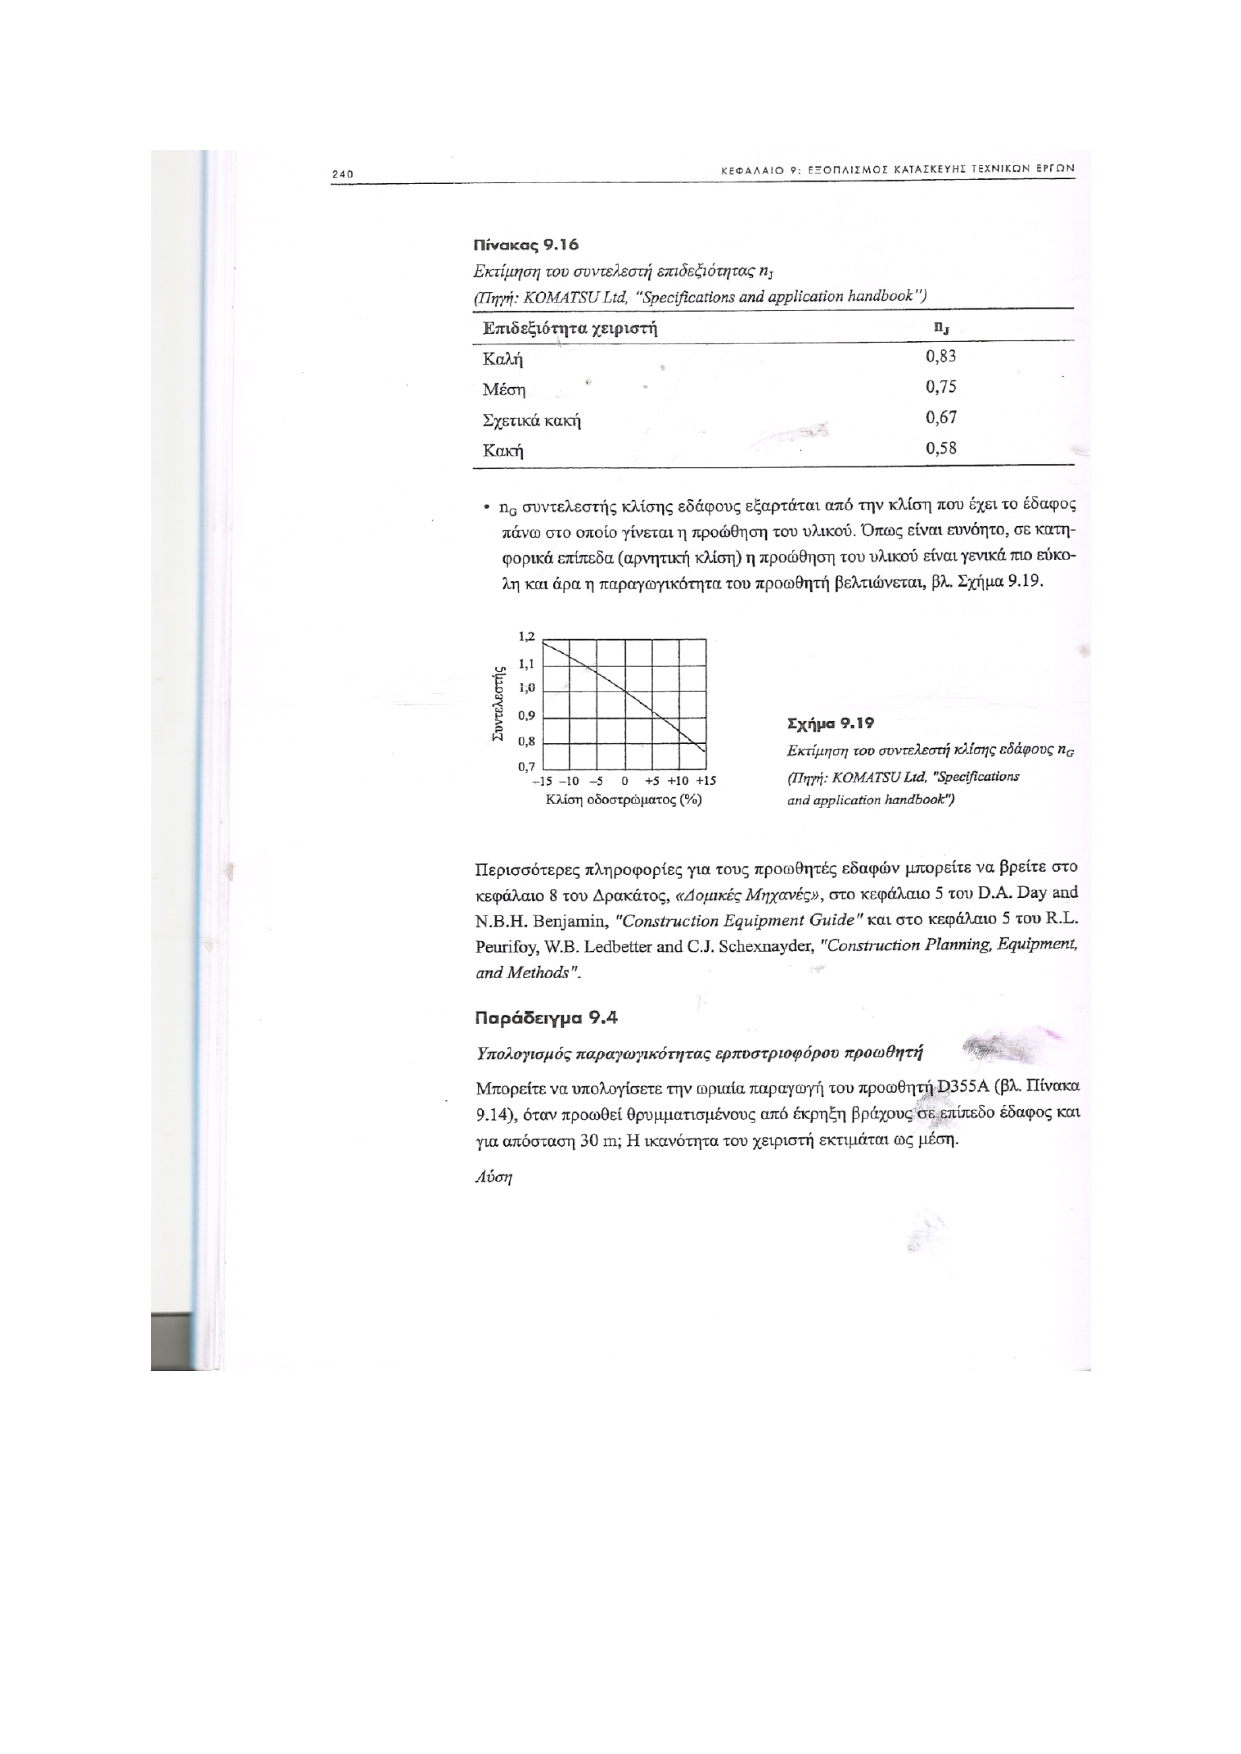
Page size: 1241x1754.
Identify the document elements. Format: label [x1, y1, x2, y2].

picture [152, 151, 1090, 1371]
